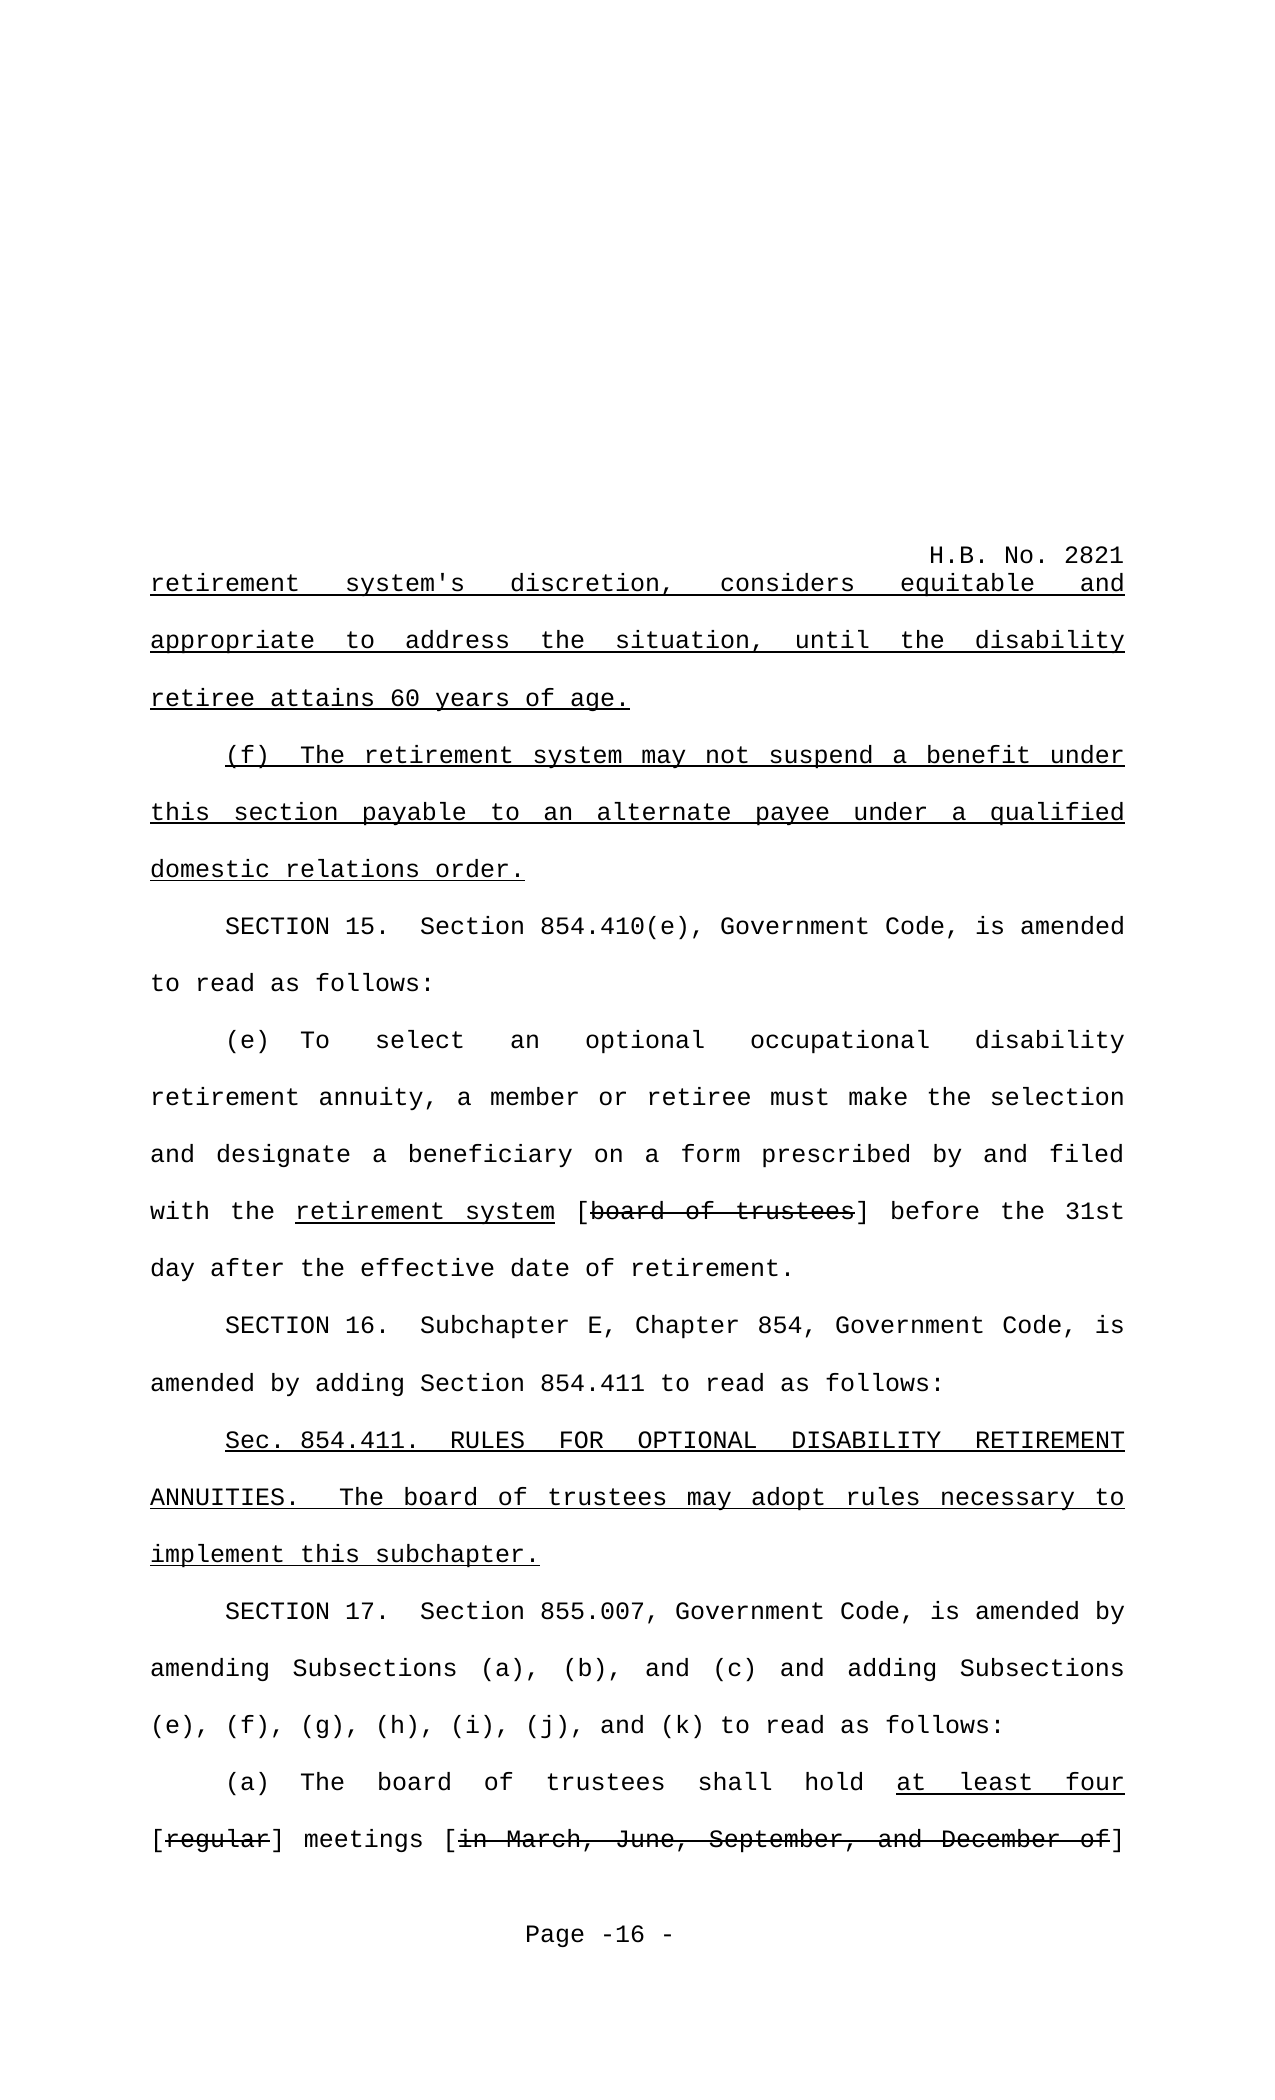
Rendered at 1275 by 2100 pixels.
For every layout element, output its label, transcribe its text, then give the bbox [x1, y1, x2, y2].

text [150, 571, 1125, 594]
text Sec. 854.411. RULES FOR OPTIONAL DISABILITY RETIREMENT ANNUITIES. The board of trustees may adopt rules necessary to implement this subchapter. [150, 1427, 1125, 1508]
text SECTION 16. Subchapter E, Chapter 854, Government Code, is amended by adding Section 854.411 to read as follows: [150, 1313, 1125, 1398]
text Sec. 854.411. RULES FOR OPTIONAL DISABILITY RETIREMENT ANNUITIES. The board of trustees may adopt rules necessary to implement this subchapter. [150, 1509, 1125, 1570]
text SECTION 17. Section 855.007, Government Code, is amended by amending Subsections (a), (b), and (c) and adding Subsections (e), (f), (g), (h), (i), (j), and (k) to read as follows: [150, 1598, 1125, 1741]
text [150, 1769, 1125, 1855]
text (f) The retirement system may not suspend a benefit under this section payable to an alternate payee under a qualified domestic relations order. [150, 742, 1125, 822]
text SECTION 15. Section 854.410(e), Government Code, is amended to read as follows: [150, 913, 1125, 999]
text (e) To select an optional occupational disability retirement annuity, a member or retiree must make the selection and designate a beneficiary on a form prescribed by and filed with the retirement system [board of trustees] before the 31st day after the effective date of retirement. [150, 1027, 1125, 1284]
text (f) The retirement system may not suspend a benefit under this section payable to an alternate payee under a qualified domestic relations order. [150, 824, 1125, 885]
